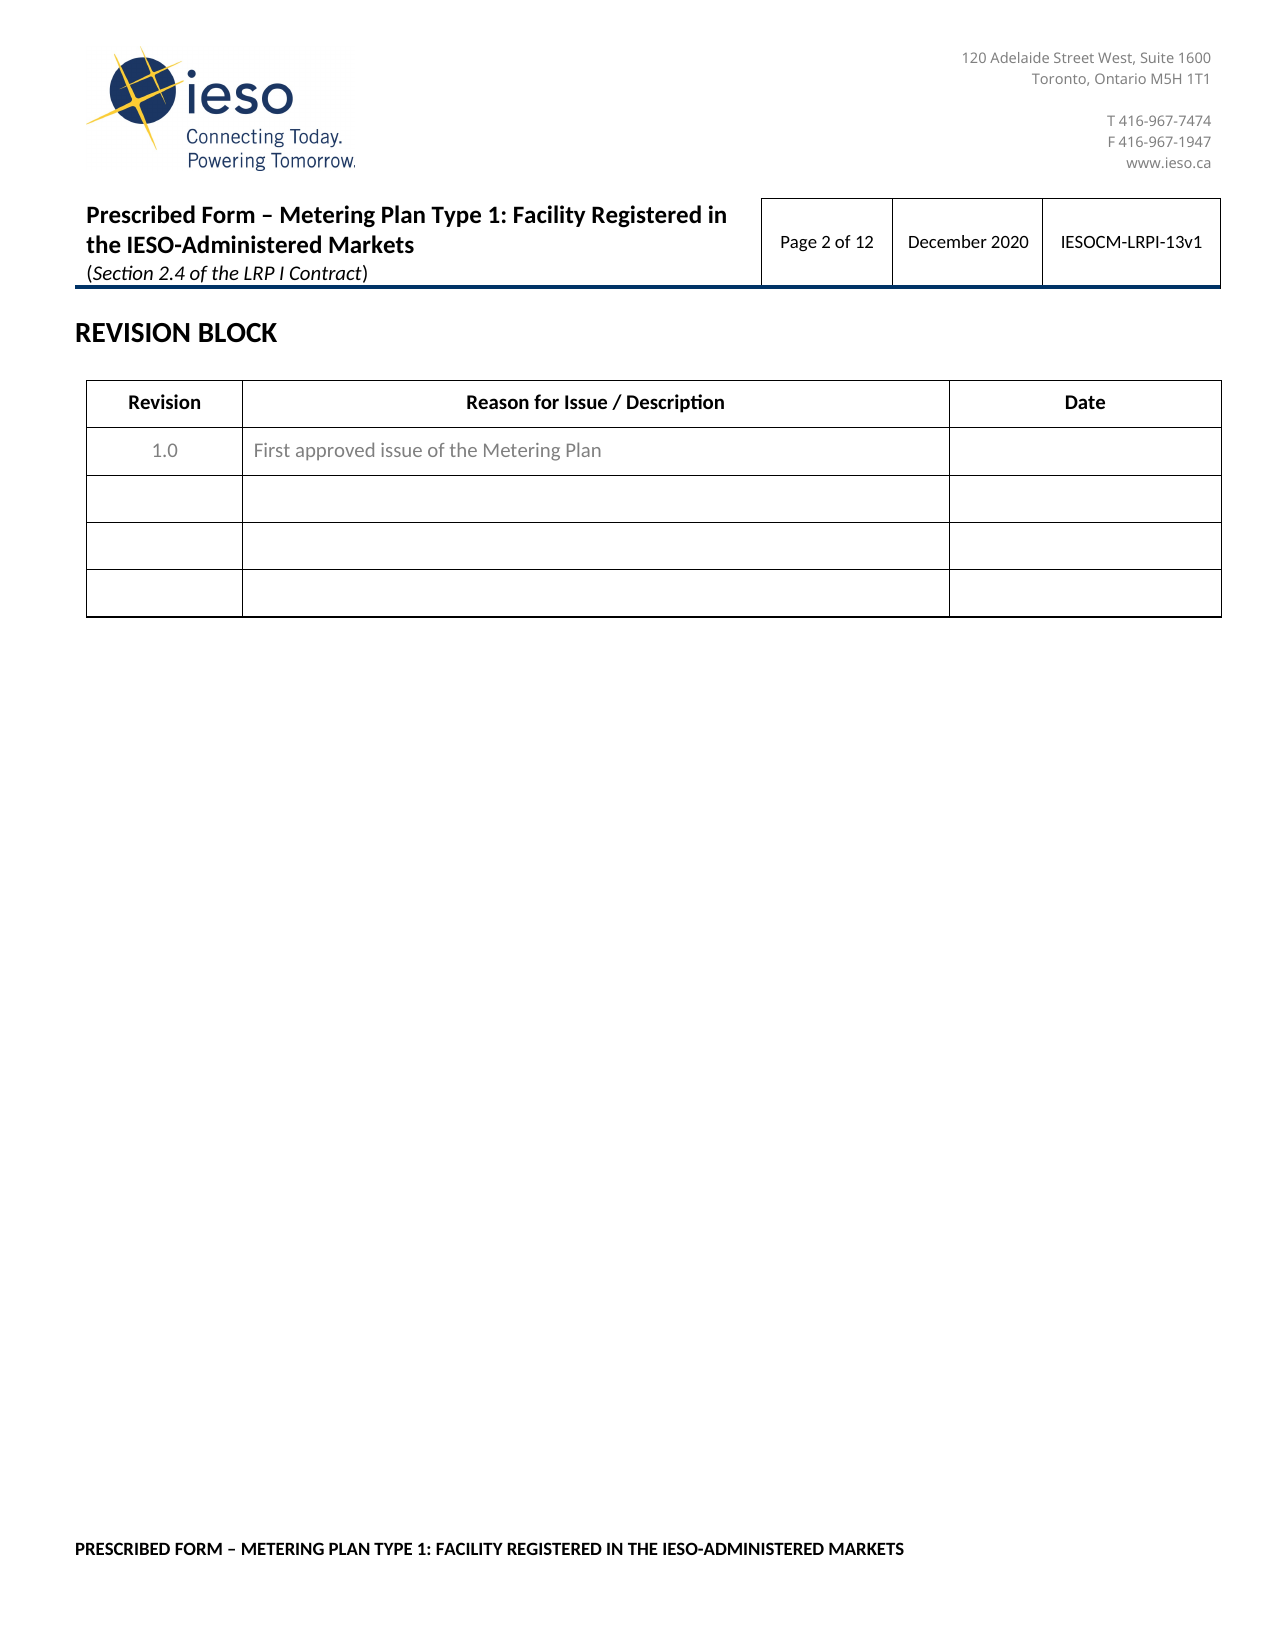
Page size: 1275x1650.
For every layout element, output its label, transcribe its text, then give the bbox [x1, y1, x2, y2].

table_cell First approved issue of the Metering Plan [243, 428, 949, 474]
picture [86, 46, 355, 171]
table_cell [950, 476, 1221, 522]
text Revision Block [75, 314, 1200, 349]
table_header Revision [87, 381, 242, 427]
table_cell [243, 523, 949, 569]
table_cell [87, 570, 242, 616]
table_cell [87, 476, 242, 522]
table_cell [87, 523, 242, 569]
table_cell [950, 570, 1221, 616]
table_header Date [950, 381, 1221, 427]
table_cell [243, 570, 949, 616]
table_cell [950, 428, 1221, 474]
table_cell [950, 523, 1221, 569]
table_header Reason for Issue / Description [243, 381, 949, 427]
table_cell 1.0 [87, 428, 242, 474]
table_cell [243, 476, 949, 522]
